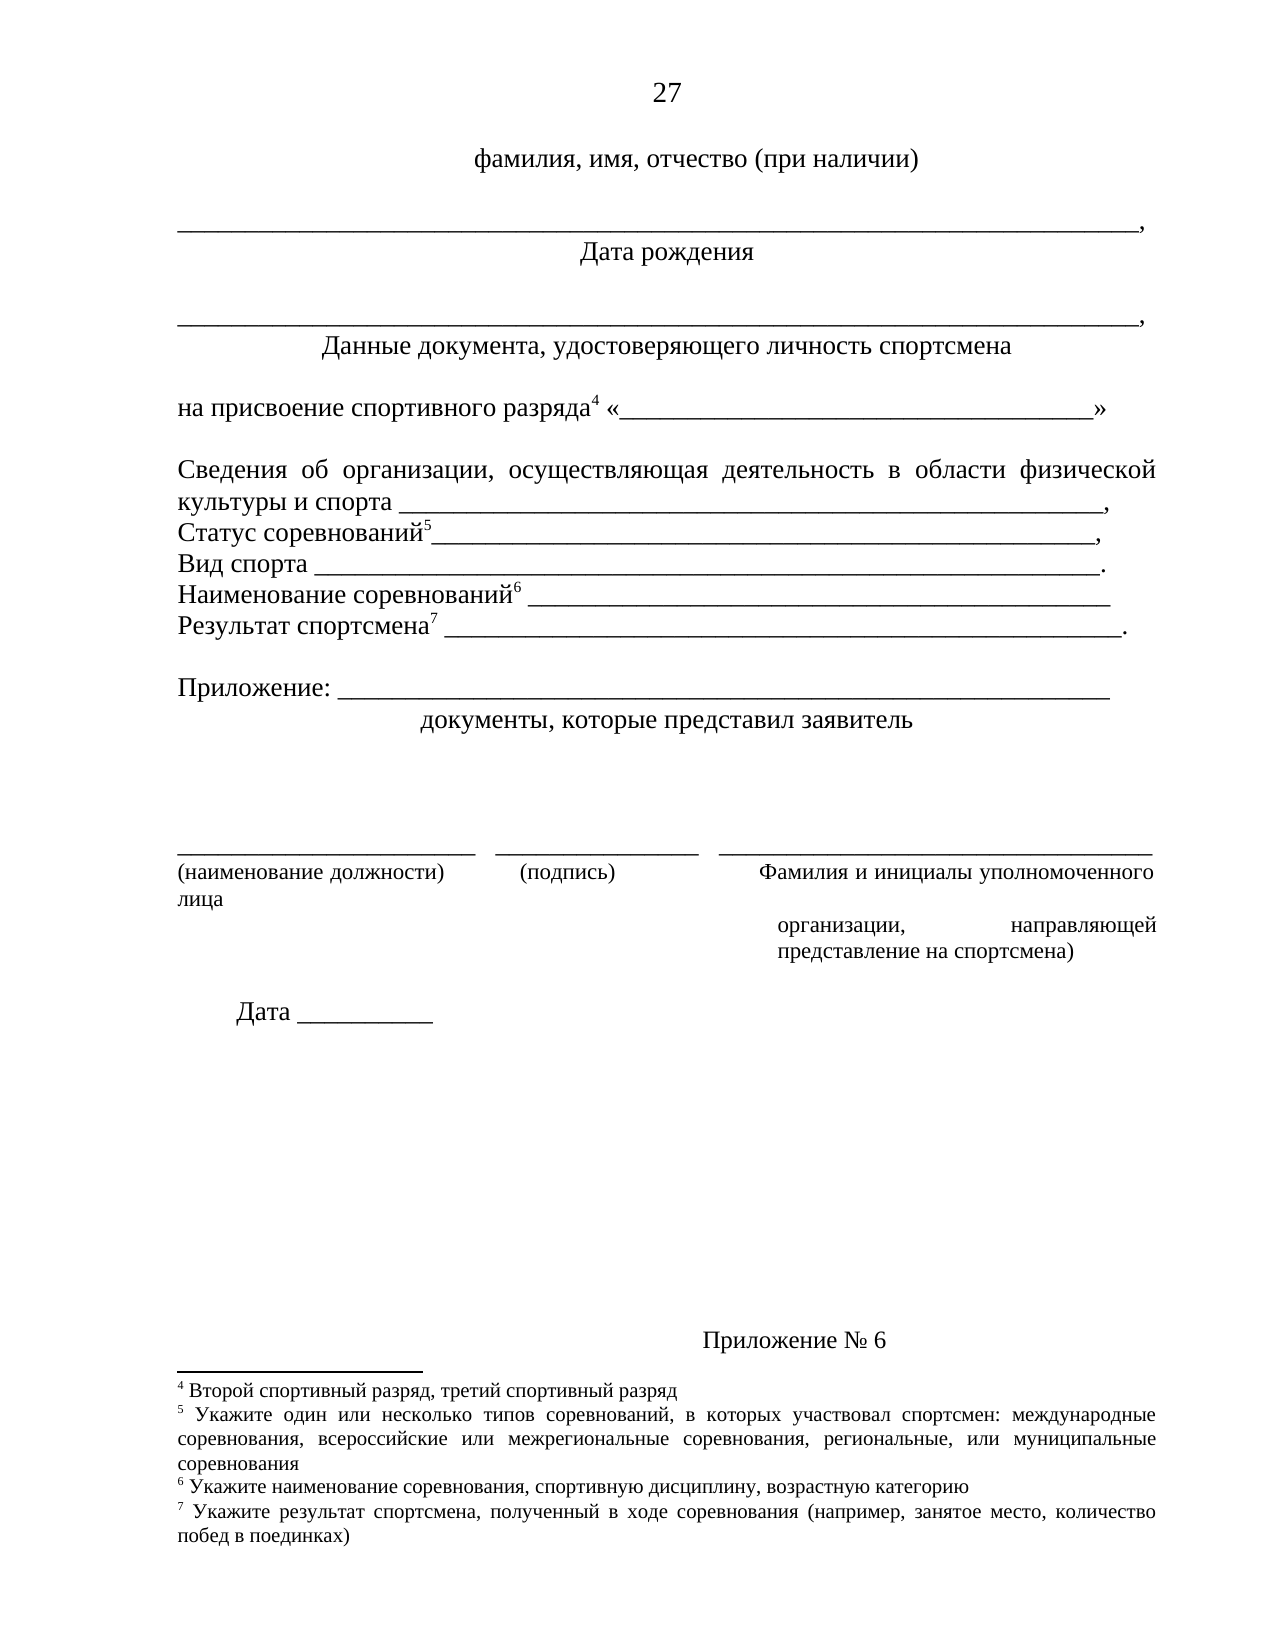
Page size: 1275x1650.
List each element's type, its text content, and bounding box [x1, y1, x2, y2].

text Дата __________ [177, 995, 1157, 1026]
text Приложение № 6 [702, 1325, 1157, 1354]
text _______________________________________________________________________, [177, 298, 1157, 329]
text документы, которые представил заявитель [177, 703, 1157, 734]
text ______________________ _______________ ________________________________ [177, 827, 1157, 858]
text Наименование соревнований ___________________________________________ [177, 578, 1157, 609]
text Сведения об организации, осуществляющая деятельность в области физической культуры и спорта ____________________________________________________, [177, 453, 1157, 516]
text Данные документа, удостоверяющего личность спортсмена [177, 329, 1157, 360]
text (наименование должности) (подпись) Фамилия и инициалы уполномоченного лица [177, 858, 1157, 911]
text Приложение: _________________________________________________________ [177, 672, 1157, 703]
text организации, направляющей представление на спортсмена) [777, 911, 1157, 964]
text Вид спорта __________________________________________________________. [177, 547, 1157, 578]
text Статус соревнований_________________________________________________, [177, 516, 1157, 547]
text фамилия, имя, отчество (при наличии) [177, 142, 1157, 173]
text _______________________________________________________________________, [177, 204, 1157, 236]
text на присвоение спортивного разряда «___________________________________» [177, 391, 1157, 422]
text Результат спортсмена __________________________________________________. [177, 609, 1157, 640]
text Дата рождения [177, 236, 1157, 267]
